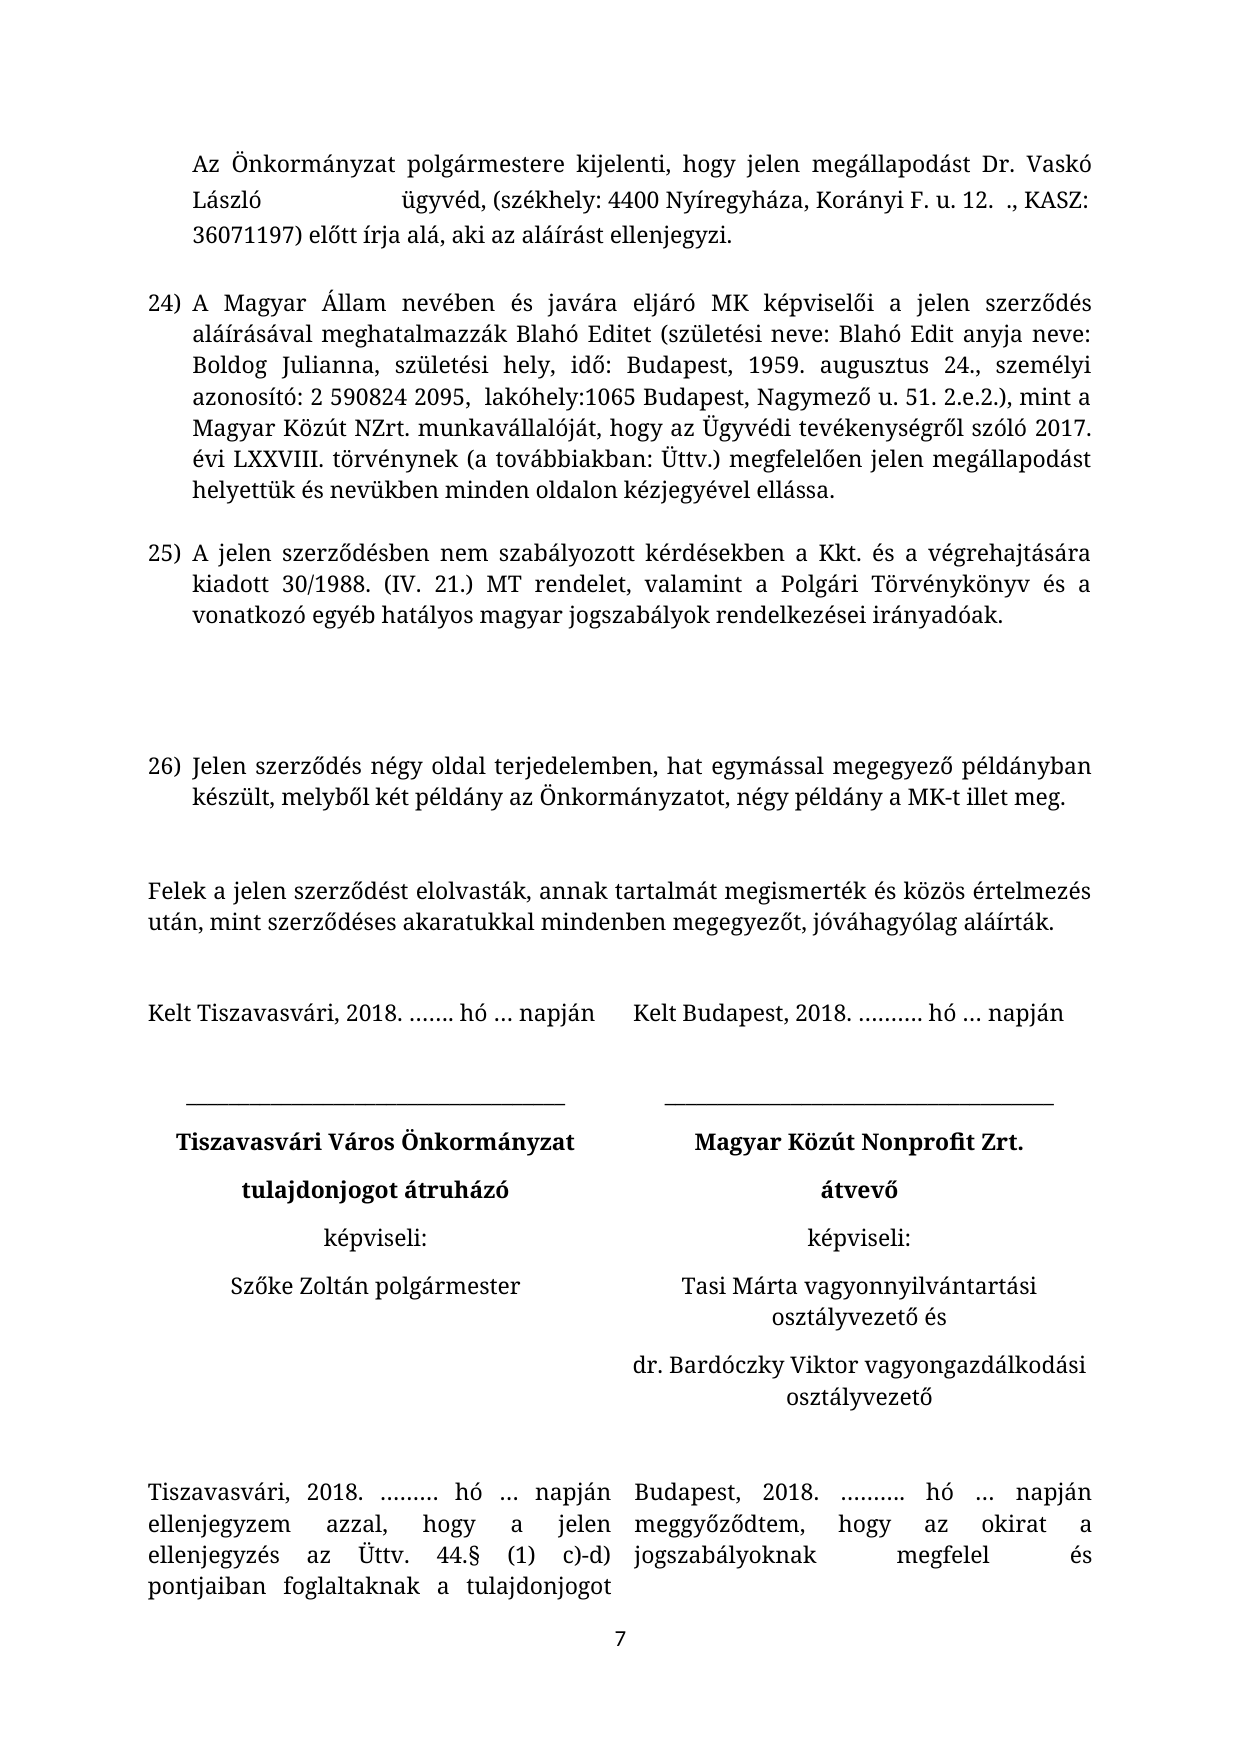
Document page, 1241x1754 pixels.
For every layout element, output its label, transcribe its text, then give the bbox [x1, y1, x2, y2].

text Az Önkormányzat polgármestere kijelenti, hogy jelen megállapodást Dr. Vaskó László ügyvéd, (székhely: 4400 Nyíregyháza, Korányi F. u. 12. ., KASZ: 36071197) előtt írja alá, aki az aláírást ellenjegyzi. [192, 148, 1093, 251]
table_header ____________________________________ Tiszavasvári Város Önkormányzat tulajdonjogot átruházó képviseli: Szőke Zoltán polgármester [136, 1079, 614, 1476]
list Jelen szerződés négy oldal terjedelemben, hat egymással megegyező példányban készült, melyből két példány az Önkormányzatot, négy példány a MK-t illet meg. [148, 750, 1093, 812]
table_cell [136, 1476, 623, 1601]
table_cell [623, 1476, 1104, 1601]
table_header Kelt Budapest, 2018. ………. hó … napján [622, 996, 1104, 1044]
list A Magyar Állam nevében és javára eljáró MK képviselői a jelen szerződés aláírásával meghatalmazzák Blahó Editet (születési neve: Blahó Edit anyja neve: Boldog Julianna, születési hely, idő: Budapest, 1959. augusztus 24., személyi azonosító: 2 590824 2095, lakóhely:1065 Budapest, Nagymező u. 51. 2.e.2.), mint a Magyar Közút NZrt. munkavállalóját, hogy az Ügyvédi tevékenységről szóló 2017. évi LXXVIII. törvénynek (a továbbiakban: Üttv.) megfelelően jelen megállapodást helyettük és nevükben minden oldalon kézjegyével ellássa. [148, 287, 1093, 505]
text Felek a jelen szerződést elolvasták, annak tartalmát megismerték és közös értelmezés után, mint szerződéses akaratukkal mindenben megegyezőt, jóváhagyólag aláírták. [148, 875, 1093, 937]
table_header _____________________________________ Magyar Közút Nonprofit Zrt. átvevő képviseli: Tasi Márta vagyonnyilvántartási osztályvezető és dr. Bardóczky Viktor vagyongazdálkodási osztályvezető [615, 1079, 1104, 1476]
list A jelen szerződésben nem szabályozott kérdésekben a Kkt. és a végrehajtására kiadott 30/1988. (IV. 21.) MT rendelet, valamint a Polgári Törvénykönyv és a vonatkozó egyéb hatályos magyar jogszabályok rendelkezései irányadóak. [148, 537, 1093, 630]
table_header Kelt Tiszavasvári, 2018. ……. hó … napján [136, 996, 622, 1044]
